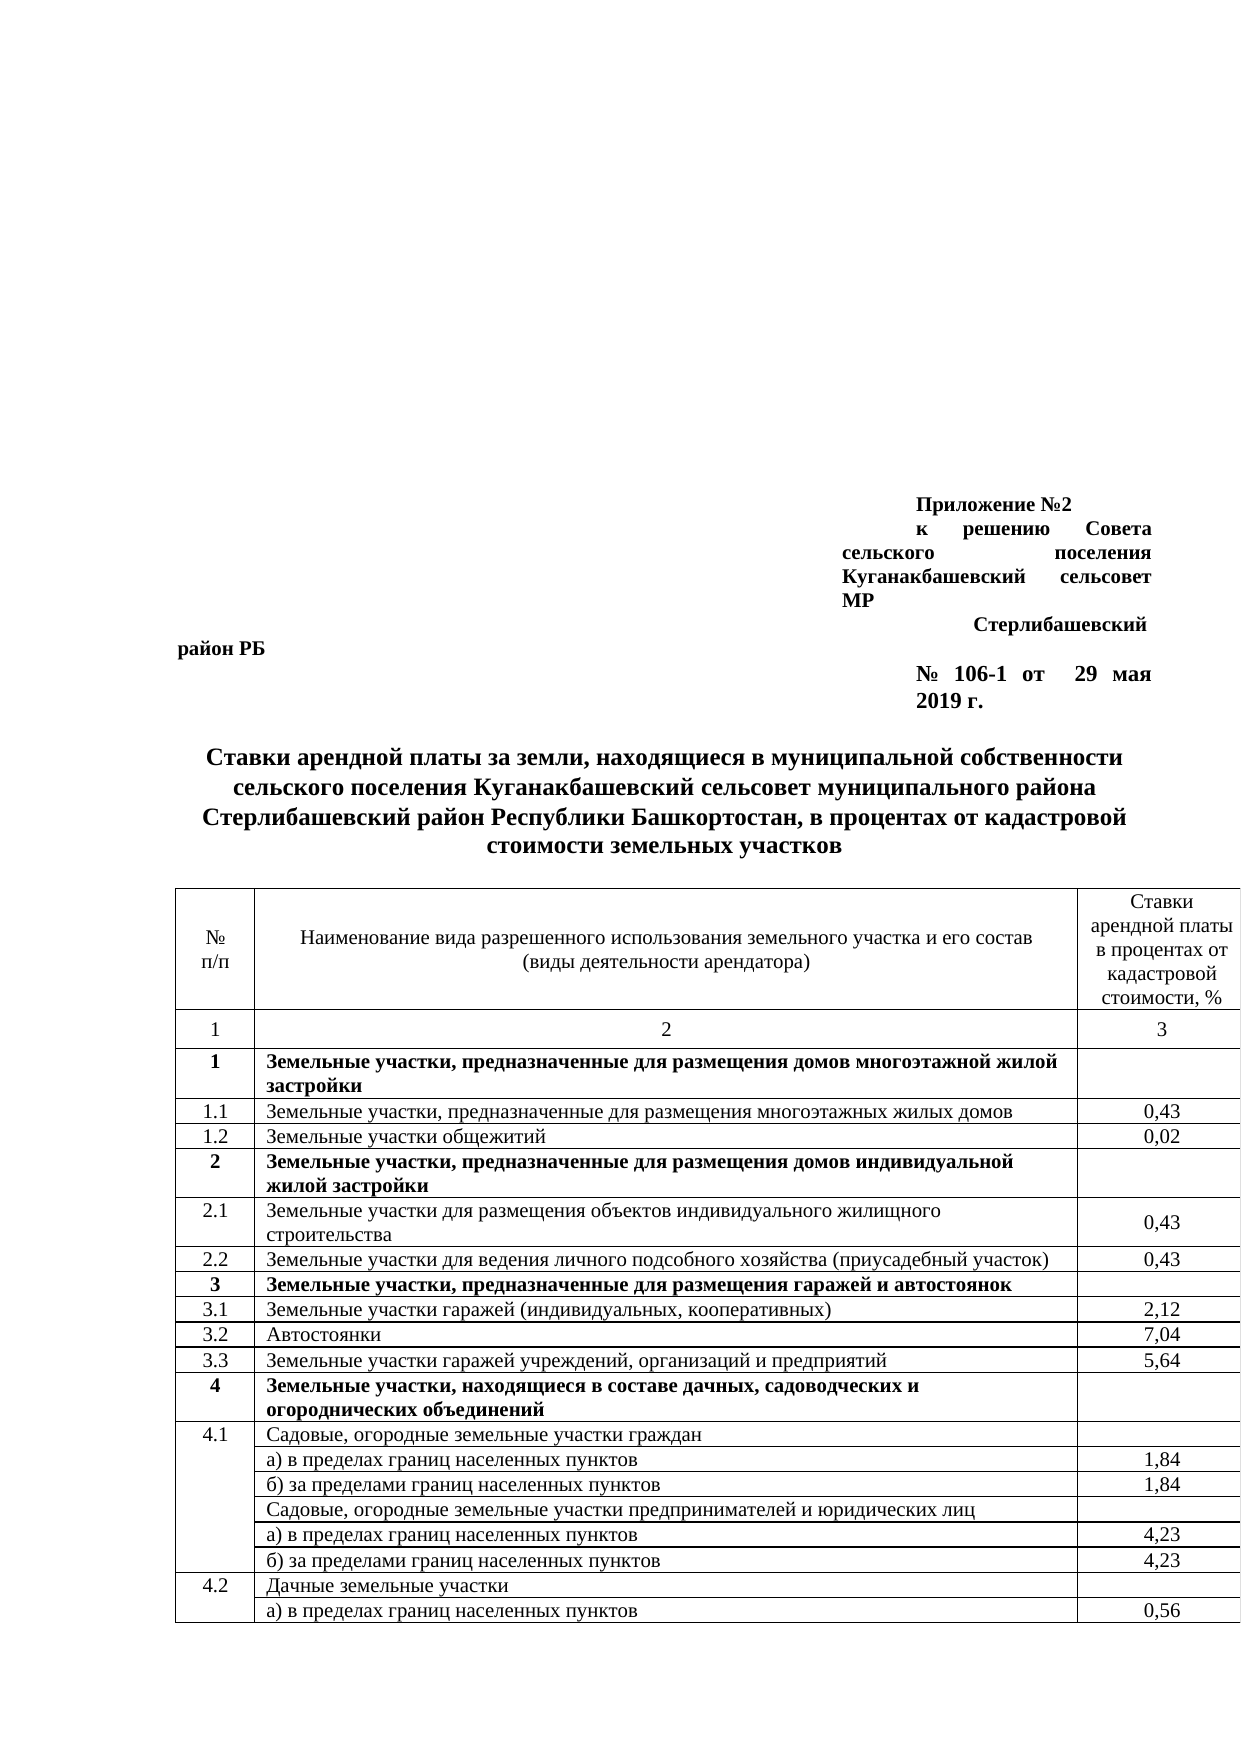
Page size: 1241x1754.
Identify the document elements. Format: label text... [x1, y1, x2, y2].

table_cell 0,02 [1078, 1124, 1240, 1148]
table_cell [1078, 1373, 1240, 1421]
table_cell 4,23 [1078, 1548, 1240, 1572]
table_cell Садовые, огородные земельные участки предпринимателей и юридических лиц [255, 1497, 1077, 1521]
table_cell 0,43 [1078, 1247, 1240, 1271]
table_cell 1 [176, 1049, 254, 1097]
text к решению Совета сельского поселения Куганакбашевский сельсовет МР [842, 516, 1152, 612]
text Приложение №2 [842, 492, 1152, 516]
table_cell Автостоянки [255, 1323, 1077, 1346]
table_cell 3 [176, 1272, 254, 1296]
table_cell 1,84 [1078, 1472, 1240, 1496]
table_cell [1078, 1049, 1240, 1097]
table_cell 0,56 [1078, 1598, 1240, 1622]
table_cell 2,12 [1078, 1297, 1240, 1321]
table_cell 1 [176, 1010, 254, 1048]
table_cell 2.2 [176, 1247, 254, 1271]
table_cell 4,23 [1078, 1523, 1240, 1546]
text Ставки арендной платы за земли, находящиеся в муниципальной собственности сельского поселения Куганакбашевский сельсовет муниципального района Стерлибашевский район Республики Башкортостан, в процентах от кадастровой стоимости земельных участков [177, 742, 1152, 859]
table_cell [1078, 1149, 1240, 1197]
table_cell 4.2 [176, 1573, 254, 1622]
table_cell а) в пределах границ населенных пунктов [255, 1447, 1077, 1471]
table_cell Земельные участки гаражей учреждений, организаций и предприятий [255, 1348, 1077, 1372]
table_cell Земельные участки для размещения объектов индивидуального жилищного строительства [255, 1198, 1077, 1246]
table_cell 2.1 [176, 1198, 254, 1246]
table_cell Земельные участки, предназначенные для размещения домов индивидуальной жилой застройки [255, 1149, 1077, 1197]
table_cell Земельные участки гаражей (индивидуальных, кооперативных) [255, 1297, 1077, 1321]
table_cell 1.2 [176, 1124, 254, 1148]
table_cell Земельные участки общежитий [255, 1124, 1077, 1148]
table_cell [1078, 1573, 1240, 1597]
table_header Наименование вида разрешенного использования земельного участка и его состав (виды деятельности арендатора) [255, 889, 1077, 1009]
table_cell 2 [176, 1149, 254, 1197]
table_cell 1.1 [176, 1099, 254, 1123]
table_cell Земельные участки, предназначенные для размещения домов многоэтажной жилой застройки [255, 1049, 1077, 1097]
table_cell [1078, 1497, 1240, 1521]
table_cell 7,04 [1078, 1323, 1240, 1346]
table_cell 5,64 [1078, 1348, 1240, 1372]
table_cell 3 [1078, 1010, 1240, 1048]
table_cell б) за пределами границ населенных пунктов [255, 1472, 1077, 1496]
table_cell 0,43 [1078, 1099, 1240, 1123]
table_cell Земельные участки, предназначенные для размещения многоэтажных жилых домов [255, 1099, 1077, 1123]
table_cell 1,84 [1078, 1447, 1240, 1471]
table_cell 4.1 [176, 1422, 254, 1572]
table_cell 3.1 [176, 1297, 254, 1321]
text № 106-1 от 29 мая 2019 г. [916, 660, 1152, 713]
table_cell а) в пределах границ населенных пунктов [255, 1523, 1077, 1546]
text Стерлибашевский район РБ [177, 612, 1152, 660]
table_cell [255, 1548, 1077, 1572]
table_cell 4 [176, 1373, 254, 1421]
table_cell Садовые, огородные земельные участки граждан [255, 1422, 1077, 1446]
table_header № п/п [176, 889, 254, 1009]
table_cell Земельные участки для ведения личного подсобного хозяйства (приусадебный участок) [255, 1247, 1077, 1271]
table_cell 0,43 [1078, 1198, 1240, 1246]
table_cell 3.3 [176, 1348, 254, 1372]
table_cell Дачные земельные участки [255, 1573, 1077, 1597]
table_cell а) в пределах границ населенных пунктов [255, 1598, 1077, 1622]
table_cell 3.2 [176, 1323, 254, 1346]
table_cell Земельные участки, находящиеся в составе дачных, садоводческих и огороднических объединений [255, 1373, 1077, 1421]
table_cell Земельные участки, предназначенные для размещения гаражей и автостоянок [255, 1272, 1077, 1296]
table_cell [1078, 1272, 1240, 1296]
table_cell 2 [255, 1010, 1077, 1048]
table_header Ставки арендной платы в процентах от кадастровой стоимости, % [1078, 889, 1240, 1009]
table_cell [1078, 1422, 1240, 1446]
